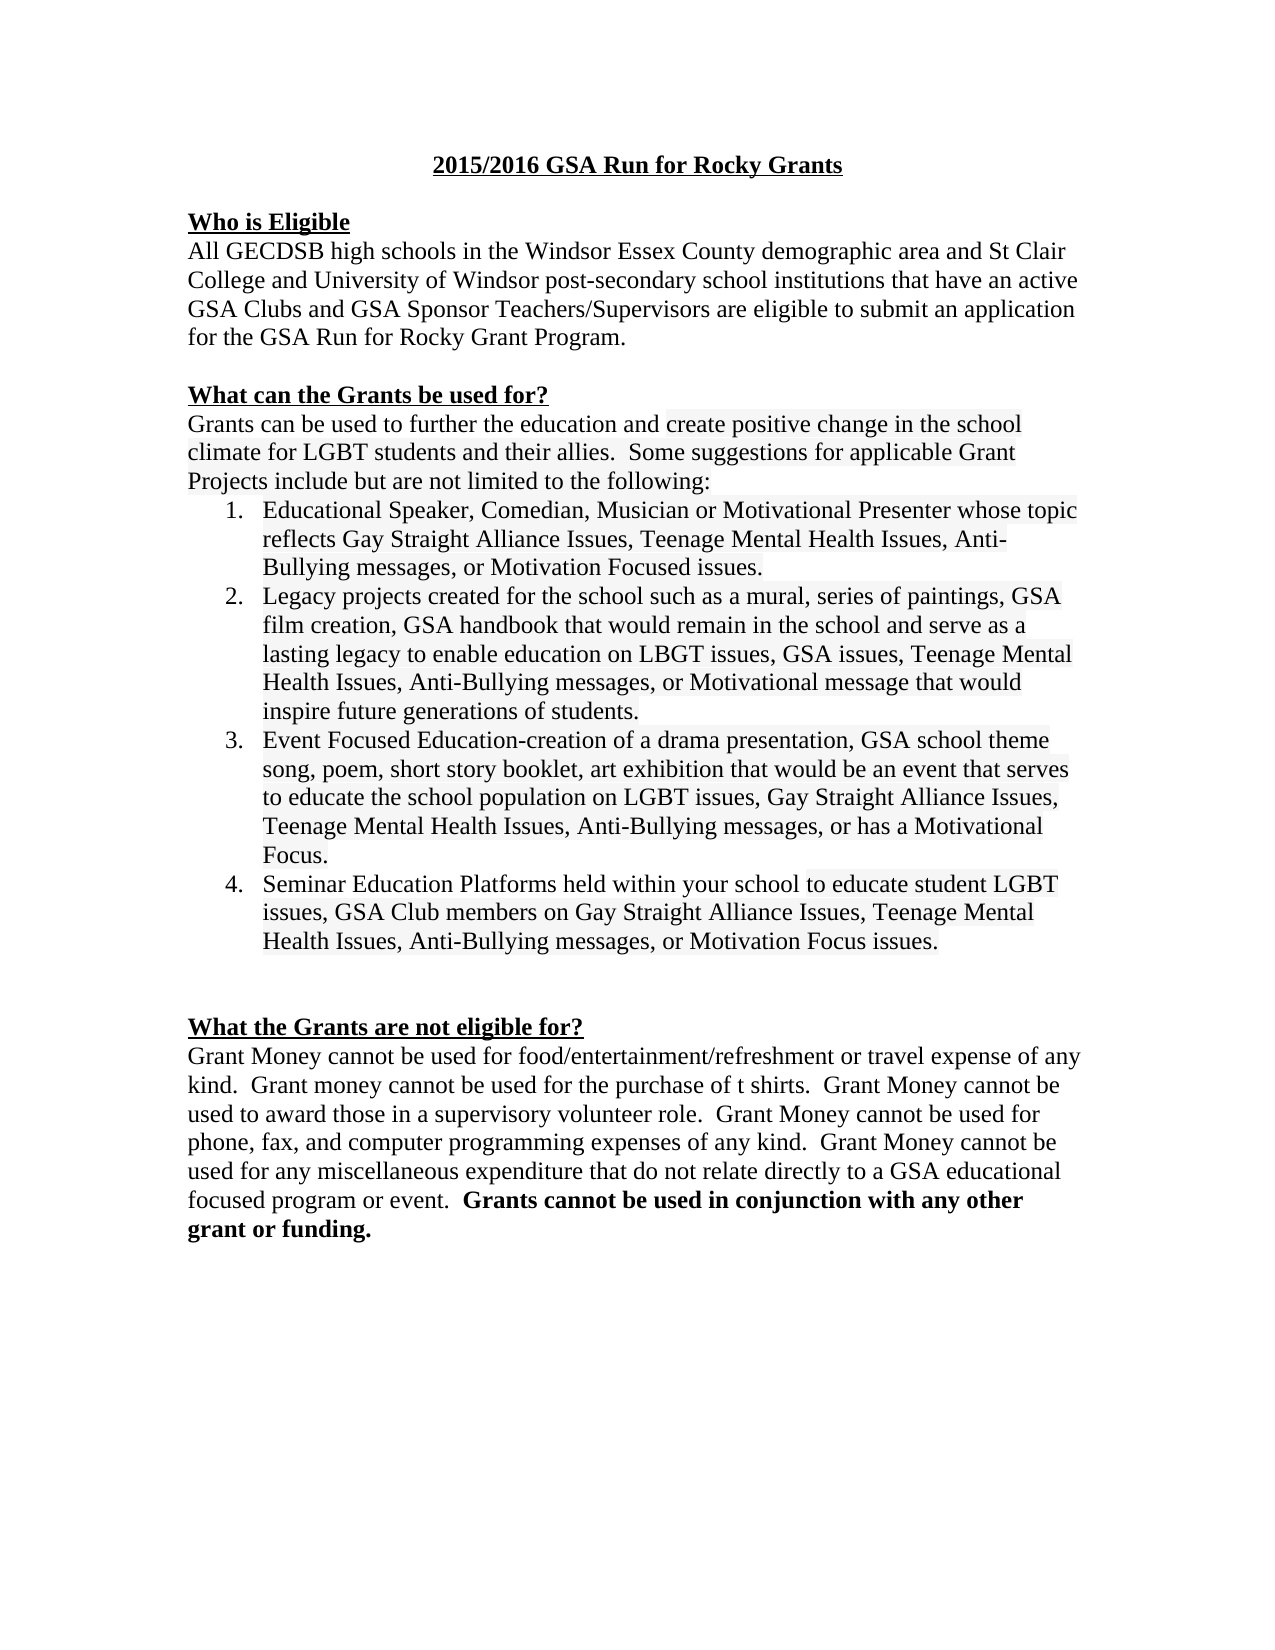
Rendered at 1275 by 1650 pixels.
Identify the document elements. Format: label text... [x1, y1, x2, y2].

text Who is Eligible [187, 207, 1087, 236]
text Grant Money cannot be used for food/entertainment/refreshment or travel expense of any kind. Grant money cannot be used for the purchase of t shirts. Grant Money cannot be used to award those in a supervisory volunteer role. Grant Money cannot be used for phone, fax, and computer programming expenses of any kind. Grant Money cannot be used for any miscellaneous expenditure that do not relate directly to a GSA educational focused program or event. Grants cannot be used in conjunction with any other grant or funding. [187, 1041, 1087, 1242]
text What can the Grants be used for? [187, 380, 1087, 409]
list Seminar Education Platforms held within your school to educate student LGBT issues, GSA Club members on Gay Straight Alliance Issues, Teenage Mental Health Issues, Anti-Bullying messages, or Motivation Focus issues. [225, 869, 1087, 955]
text What the Grants are not eligible for? [187, 1012, 1087, 1041]
text 2015/2016 GSA Run for Rocky Grants [187, 150, 1087, 179]
list Legacy projects created for the school such as a mural, series of paintings, GSA film creation, GSA handbook that would remain in the school and serve as a lasting legacy to enable education on LBGT issues, GSA issues, Teenage Mental Health Issues, Anti-Bullying messages, or Motivational message that would inspire future generations of students. [225, 581, 1087, 725]
list Event Focused Education-creation of a drama presentation, GSA school theme song, poem, short story booklet, art exhibition that would be an event that serves to educate the school population on LGBT issues, Gay Straight Alliance Issues, Teenage Mental Health Issues, Anti-Bullying messages, or has a Motivational Focus. [225, 725, 1087, 869]
text All GECDSB high schools in the Windsor Essex County demographic area and St Clair College and University of Windsor post-secondary school institutions that have an active GSA Clubs and GSA Sponsor Teachers/Supervisors are eligible to submit an application for the GSA Run for Rocky Grant Program. [187, 236, 1087, 351]
list Educational Speaker, Comedian, Musician or Motivational Presenter whose topic reflects Gay Straight Alliance Issues, Teenage Mental Health Issues, Anti-Bullying messages, or Motivation Focused issues. [225, 495, 1087, 581]
text Grants can be used to further the education and create positive change in the school climate for LGBT students and their allies. Some suggestions for applicable Grant Projects include but are not limited to the following: [187, 409, 1087, 495]
